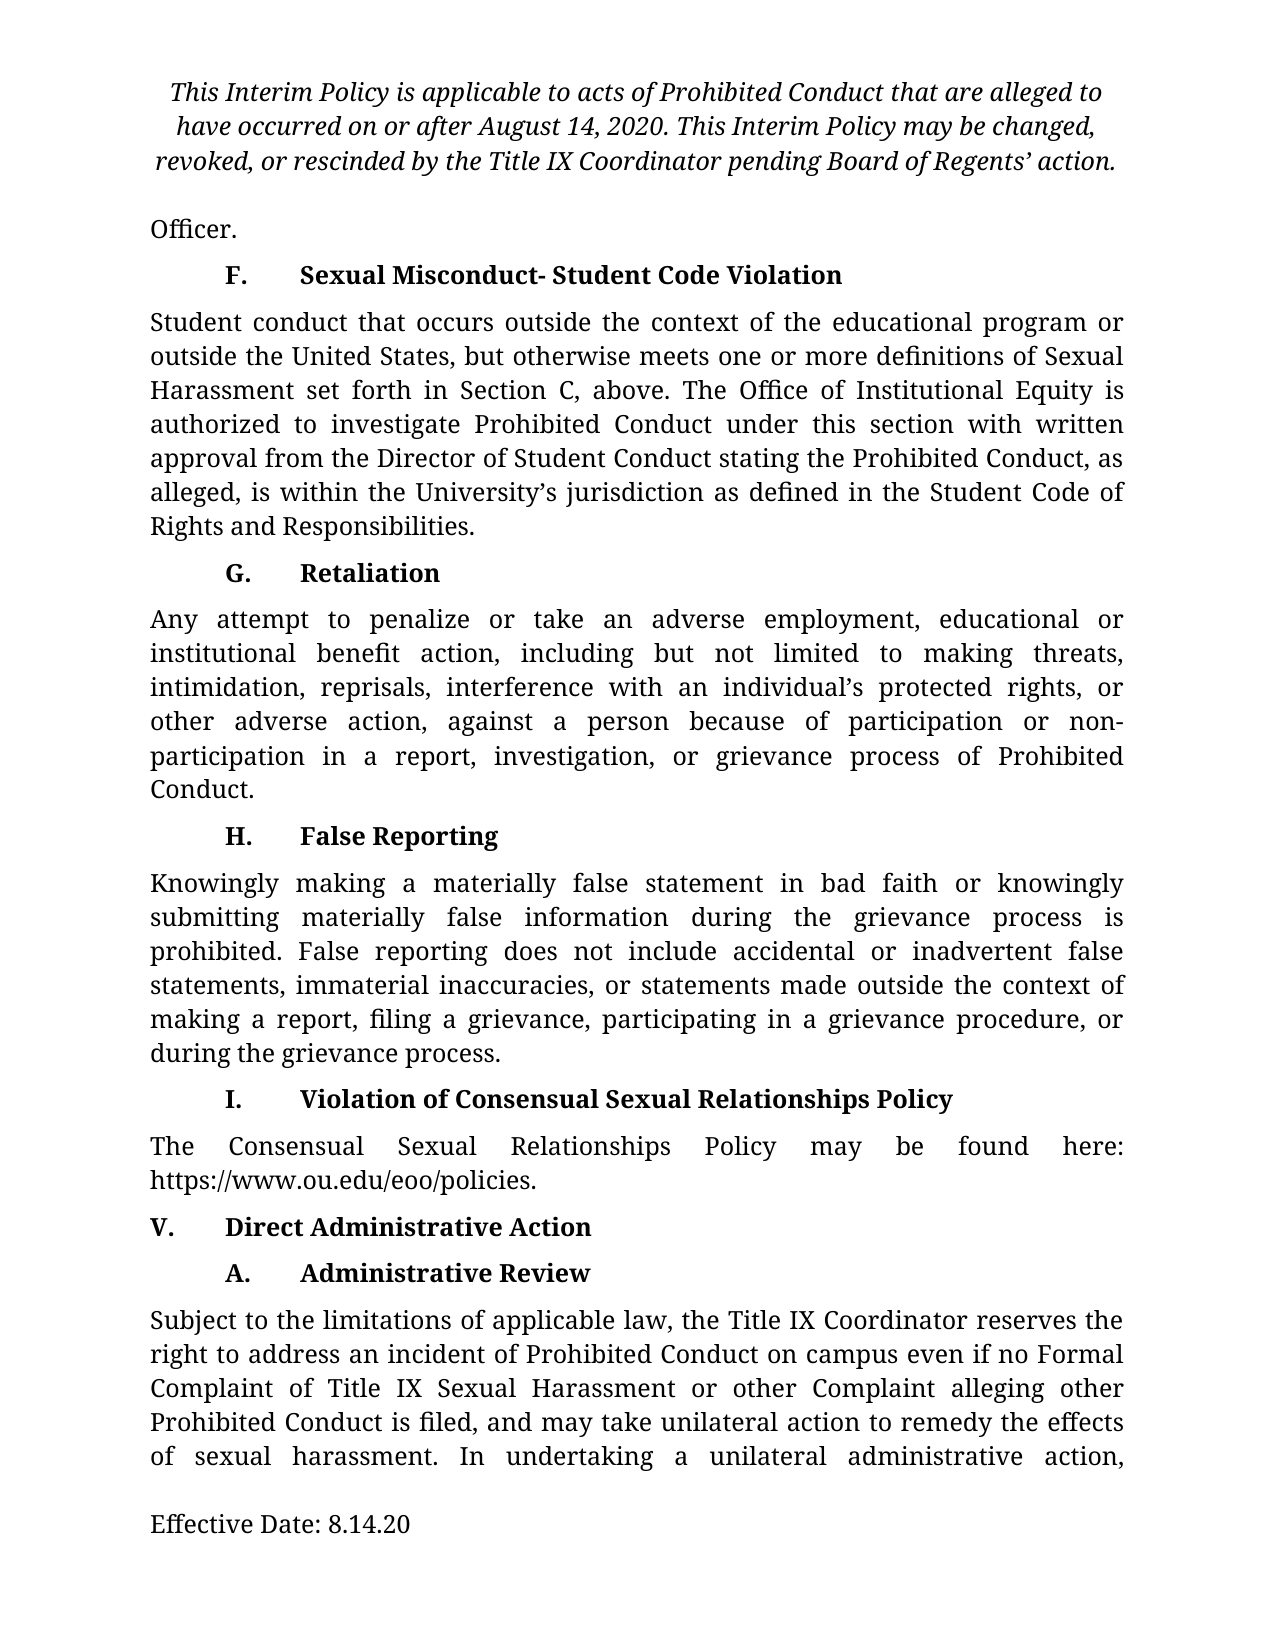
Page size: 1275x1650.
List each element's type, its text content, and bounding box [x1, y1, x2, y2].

subtitle Sexual Misconduct- Student Code Violation [225, 258, 1125, 292]
subtitle False Reporting [225, 819, 1125, 853]
subtitle Retaliation [225, 555, 1125, 589]
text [150, 211, 1125, 245]
subtitle Violation of Consensual Sexual Relationships Policy [225, 1082, 1125, 1116]
text Student conduct that occurs outside the context of the educational program or outside the United States, but otherwise meets one or more definitions of Sexual Harassment set forth in Section C, above. The Office of Institutional Equity is authorized to investigate Prohibited Conduct under this section with written approval from the Director of Student Conduct stating the Prohibited Conduct, as alleged, is within the University’s jurisdiction as defined in the Student Code of Rights and Responsibilities. [150, 304, 1125, 543]
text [150, 1302, 1125, 1473]
text Knowingly making a materially false statement in bad faith or knowingly submitting materially false information during the grievance process is prohibited. False reporting does not include accidental or inadvertent false statements, immaterial inaccuracies, or statements made outside the context of making a report, filing a grievance, participating in a grievance procedure, or during the grievance process. [150, 865, 1125, 1070]
text Any attempt to penalize or take an adverse employment, educational or institutional benefit action, including but not limited to making threats, intimidation, reprisals, interference with an individual’s protected rights, or other adverse action, against a person because of participation or non-participation in a report, investigation, or grievance process of Prohibited Conduct. [150, 602, 1125, 806]
text The Consensual Sexual Relationships Policy may be found here: https://www.ou.edu/eoo/policies. [150, 1129, 1125, 1197]
subtitle Administrative Review [225, 1256, 1125, 1290]
subtitle Direct Administrative Action [150, 1209, 1125, 1243]
